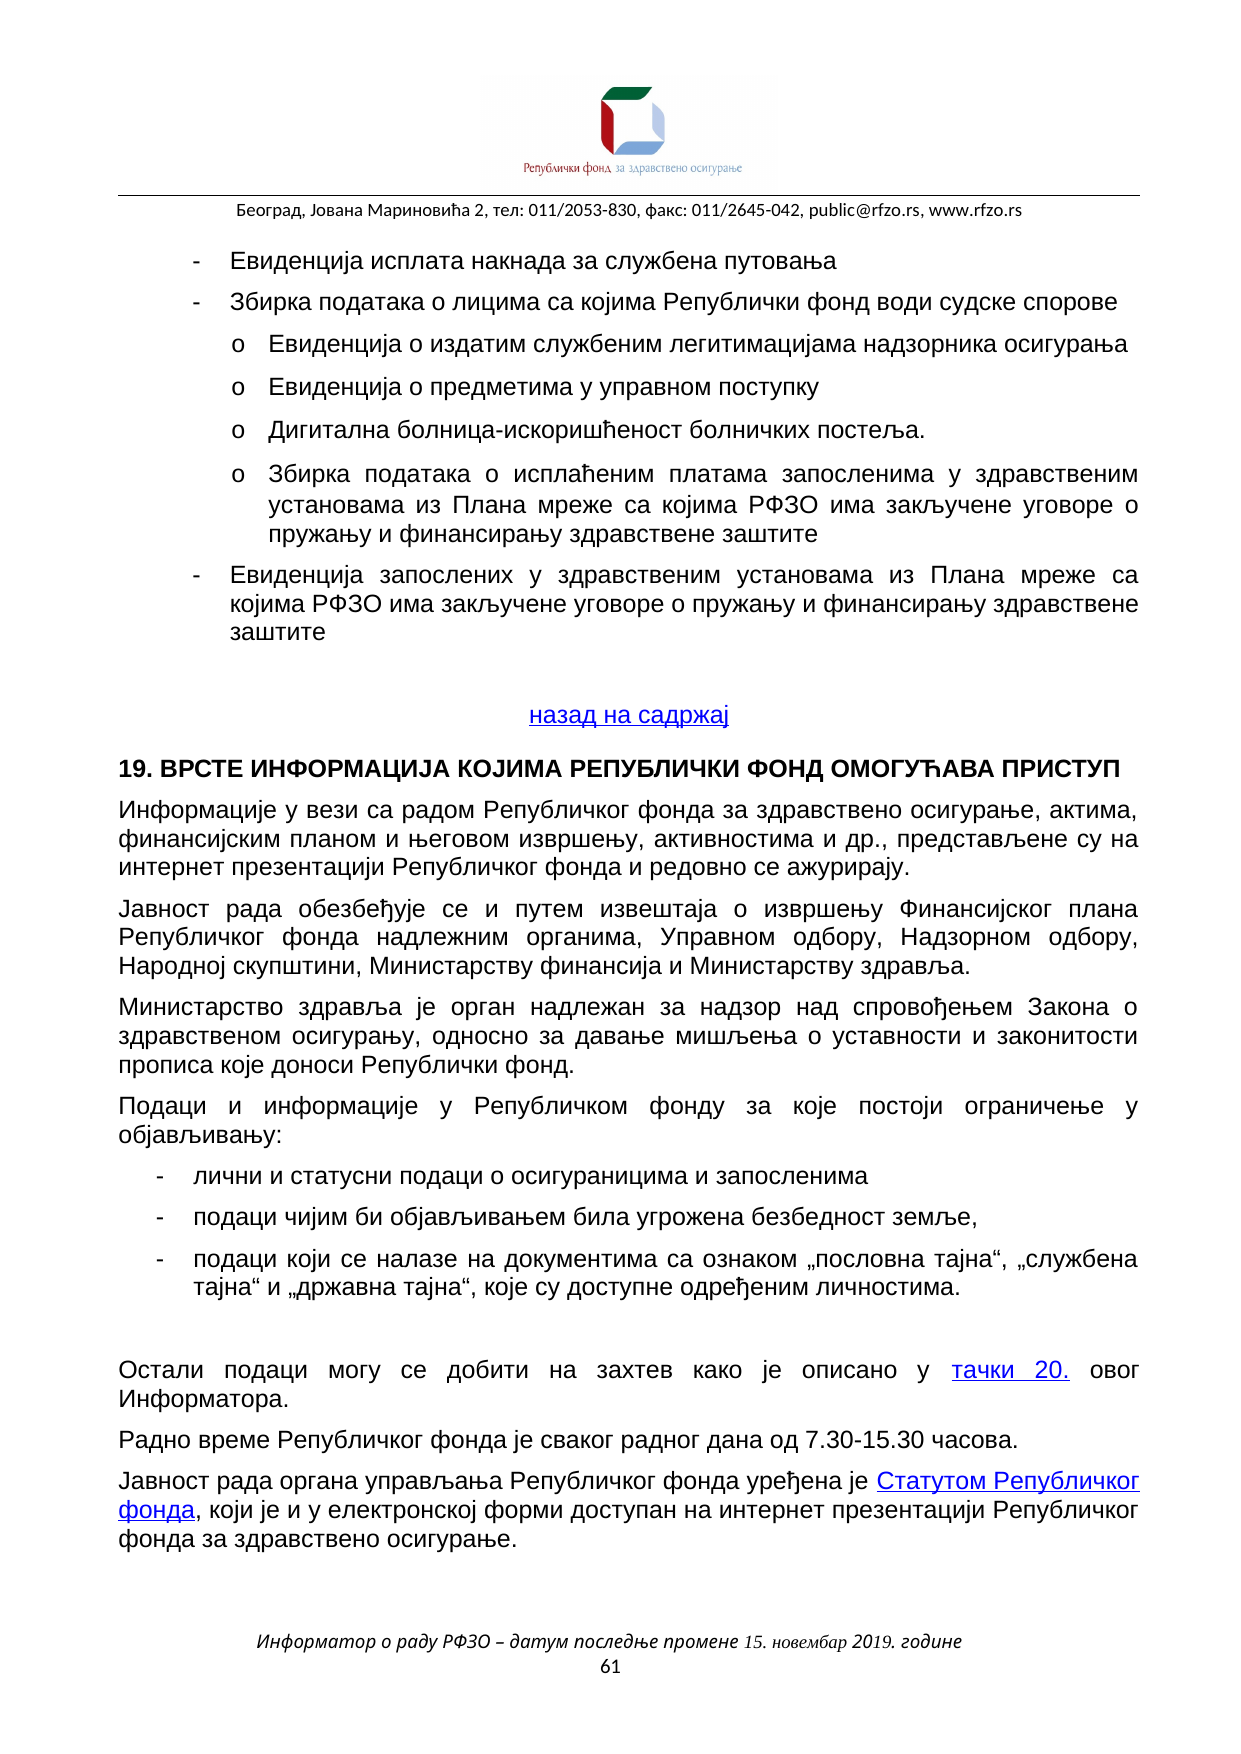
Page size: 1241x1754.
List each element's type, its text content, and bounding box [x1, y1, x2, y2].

text Радно време Републичког фонда је сваког радног дана од 7.30-15.30 часова. [118, 1425, 1140, 1453]
text Подаци и информације у Републичком фонду за које постоји ограничење у објављивању: [118, 1091, 1140, 1148]
subtitle 19. ВРСТЕ ИНФОРМАЦИЈА КОЈИМА РЕПУБЛИЧКИ ФОНД ОМОГУЋАВА ПРИСТУП [118, 753, 1140, 782]
list Евиденција о издатим службеним легитимацијама надзорника осигурања [231, 328, 1140, 359]
text Јавност рада органа управљања Републичког фонда уређена је Статутом Републичког фонда, који је и у електронској форми доступан на интернет презентацији Републичког фонда за здравствено осигурање. [118, 1466, 1140, 1552]
text Информације у вези са радом Републичког фонда за здравствено осигурање, актима, финансијским планом и његовом извршењу, активностима и др., представљене су на интернет презентацији Републичког фонда и редовно се ажурирају. [118, 795, 1140, 881]
list Збирка података о лицима са којима Републички фонд води судске спорове [192, 287, 1140, 316]
text Јавност рада обезбеђује се и путем извештаја о извршењу Финансијског плана Републичког фонда надлежним органима, Управном одбору, Надзорном одбору, Народној скупштини, Министарству финансија и Министарству здравља. [118, 893, 1140, 980]
list Дигитална болница-искоришћеност болничких постеља. [231, 415, 1140, 446]
list Евиденција запослених у здравственим установама из Плана мреже са којима РФЗО има закључене уговоре о пружању и финансирању здравствене заштите [192, 560, 1140, 646]
text назад на садржај [118, 700, 1140, 728]
list лични и статусни подаци о осигураницима и запосленима [156, 1161, 1140, 1190]
list подаци чијим би објављивањем била угрожена безбедност земље, [156, 1202, 1140, 1231]
text Министарство здравља је орган надлежан за надзор над спровођењем Закона о здравственом осигурању, односно за давање мишљења о уставности и законитости прописа које доноси Републички фонд. [118, 992, 1140, 1078]
list Евиденција исплата накнада за службена путовања [192, 246, 1140, 275]
list Евиденција о предметима у управном поступку [231, 372, 1140, 403]
picture [480, 75, 778, 195]
list Збирка података о исплаћеним платама запосленима у здравственим установама из Плана мреже са којима РФЗО има закључене уговоре о пружању и финансирању здравствене заштите [231, 459, 1140, 547]
list подаци који се налазе на документима са ознаком „пословна тајна“, „службена тајна“ и „државна тајна“, које су доступне одређеним личностима. [156, 1243, 1140, 1301]
text Остали подаци могу се добити на захтев како је описано у тачки 20. овог Информатора. [118, 1355, 1140, 1412]
